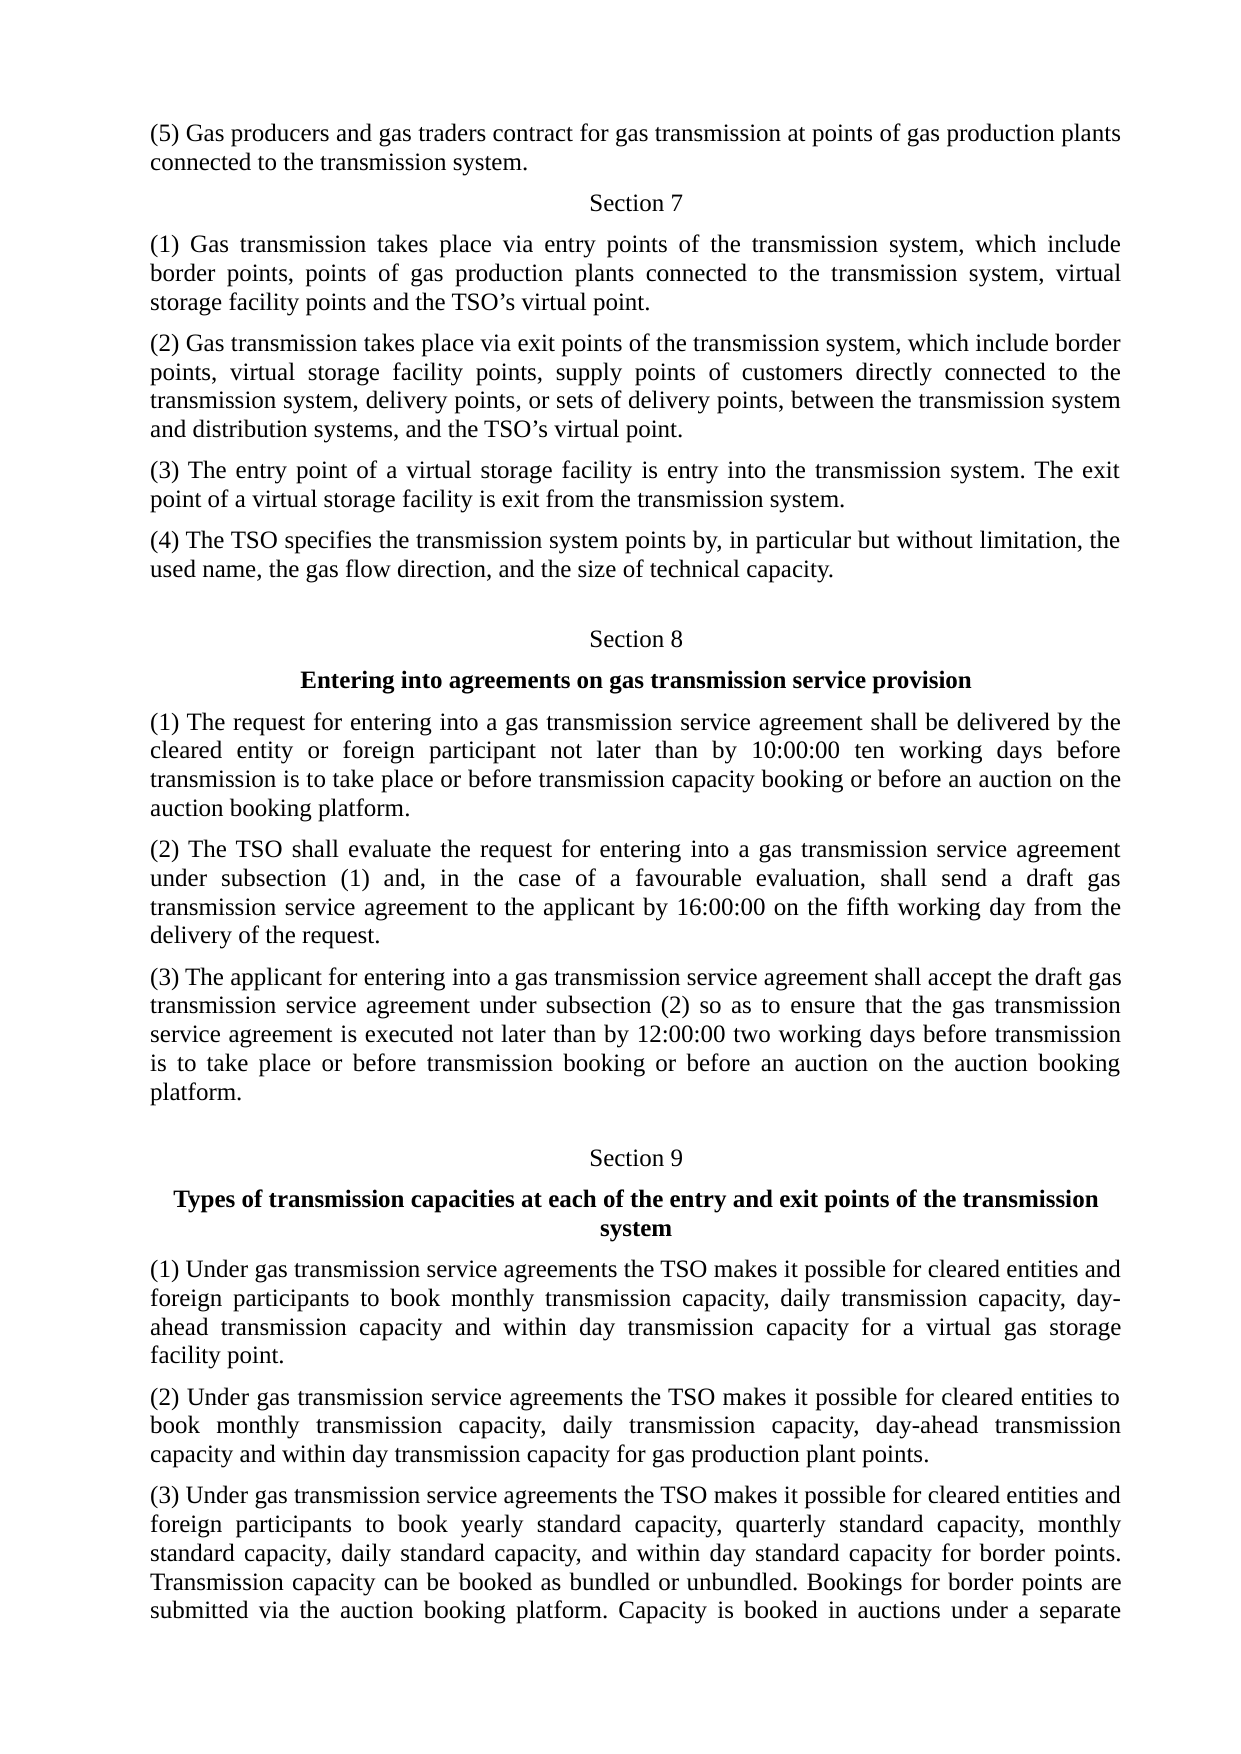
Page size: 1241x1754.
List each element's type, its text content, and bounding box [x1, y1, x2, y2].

text (2) The TSO shall evaluate the request for entering into a gas transmission service agreement under subsection (1) and, in the case of a favourable evaluation, shall send a draft gas transmission service agreement to the applicant by 16:00:00 on the fifth working day from the delivery of the request. [150, 834, 1122, 949]
text (2) Under gas transmission service agreements the TSO makes it possible for cleared entities to book monthly transmission capacity, daily transmission capacity, day-ahead transmission capacity and within day transmission capacity for gas production plant points. [150, 1382, 1122, 1468]
text Types of transmission capacities at each of the entry and exit points of the transmission system [150, 1184, 1122, 1242]
text (1) The request for entering into a gas transmission service agreement shall be delivered by the cleared entity or foreign participant not later than by 10:00:00 ten working days before transmission is to take place or before transmission capacity booking or before an auction on the auction booking platform. [150, 707, 1122, 822]
text (5) Gas producers and gas traders contract for gas transmission at points of gas production plants connected to the transmission system. [150, 118, 1122, 176]
text Section 7 [150, 188, 1122, 217]
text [150, 1481, 1122, 1624]
text (1) Gas transmission takes place via entry points of the transmission system, which include border points, points of gas production plants connected to the transmission system, virtual storage facility points and the TSO’s virtual point. [150, 229, 1122, 316]
text (3) The entry point of a virtual storage facility is entry into the transmission system. The exit point of a virtual storage facility is exit from the transmission system. [150, 456, 1122, 513]
text (4) The TSO specifies the transmission system points by, in particular but without limitation, the used name, the gas flow direction, and the size of technical capacity. [150, 526, 1122, 583]
text (3) The applicant for entering into a gas transmission service agreement shall accept the draft gas transmission service agreement under subsection (2) so as to ensure that the gas transmission service agreement is executed not later than by 12:00:00 two working days before transmission is to take place or before transmission booking or before an auction on the auction booking platform. [150, 962, 1122, 1106]
text Section 9 [150, 1143, 1122, 1172]
text (1) Under gas transmission service agreements the TSO makes it possible for cleared entities and foreign participants to book monthly transmission capacity, daily transmission capacity, day-ahead transmission capacity and within day transmission capacity for a virtual gas storage facility point. [150, 1254, 1122, 1369]
text Section 8 [150, 624, 1122, 653]
text (2) Gas transmission takes place via exit points of the transmission system, which include border points, virtual storage facility points, supply points of customers directly connected to the transmission system, delivery points, or sets of delivery points, between the transmission system and distribution systems, and the TSO’s virtual point. [150, 328, 1122, 443]
text Entering into agreements on gas transmission service provision [150, 666, 1122, 694]
